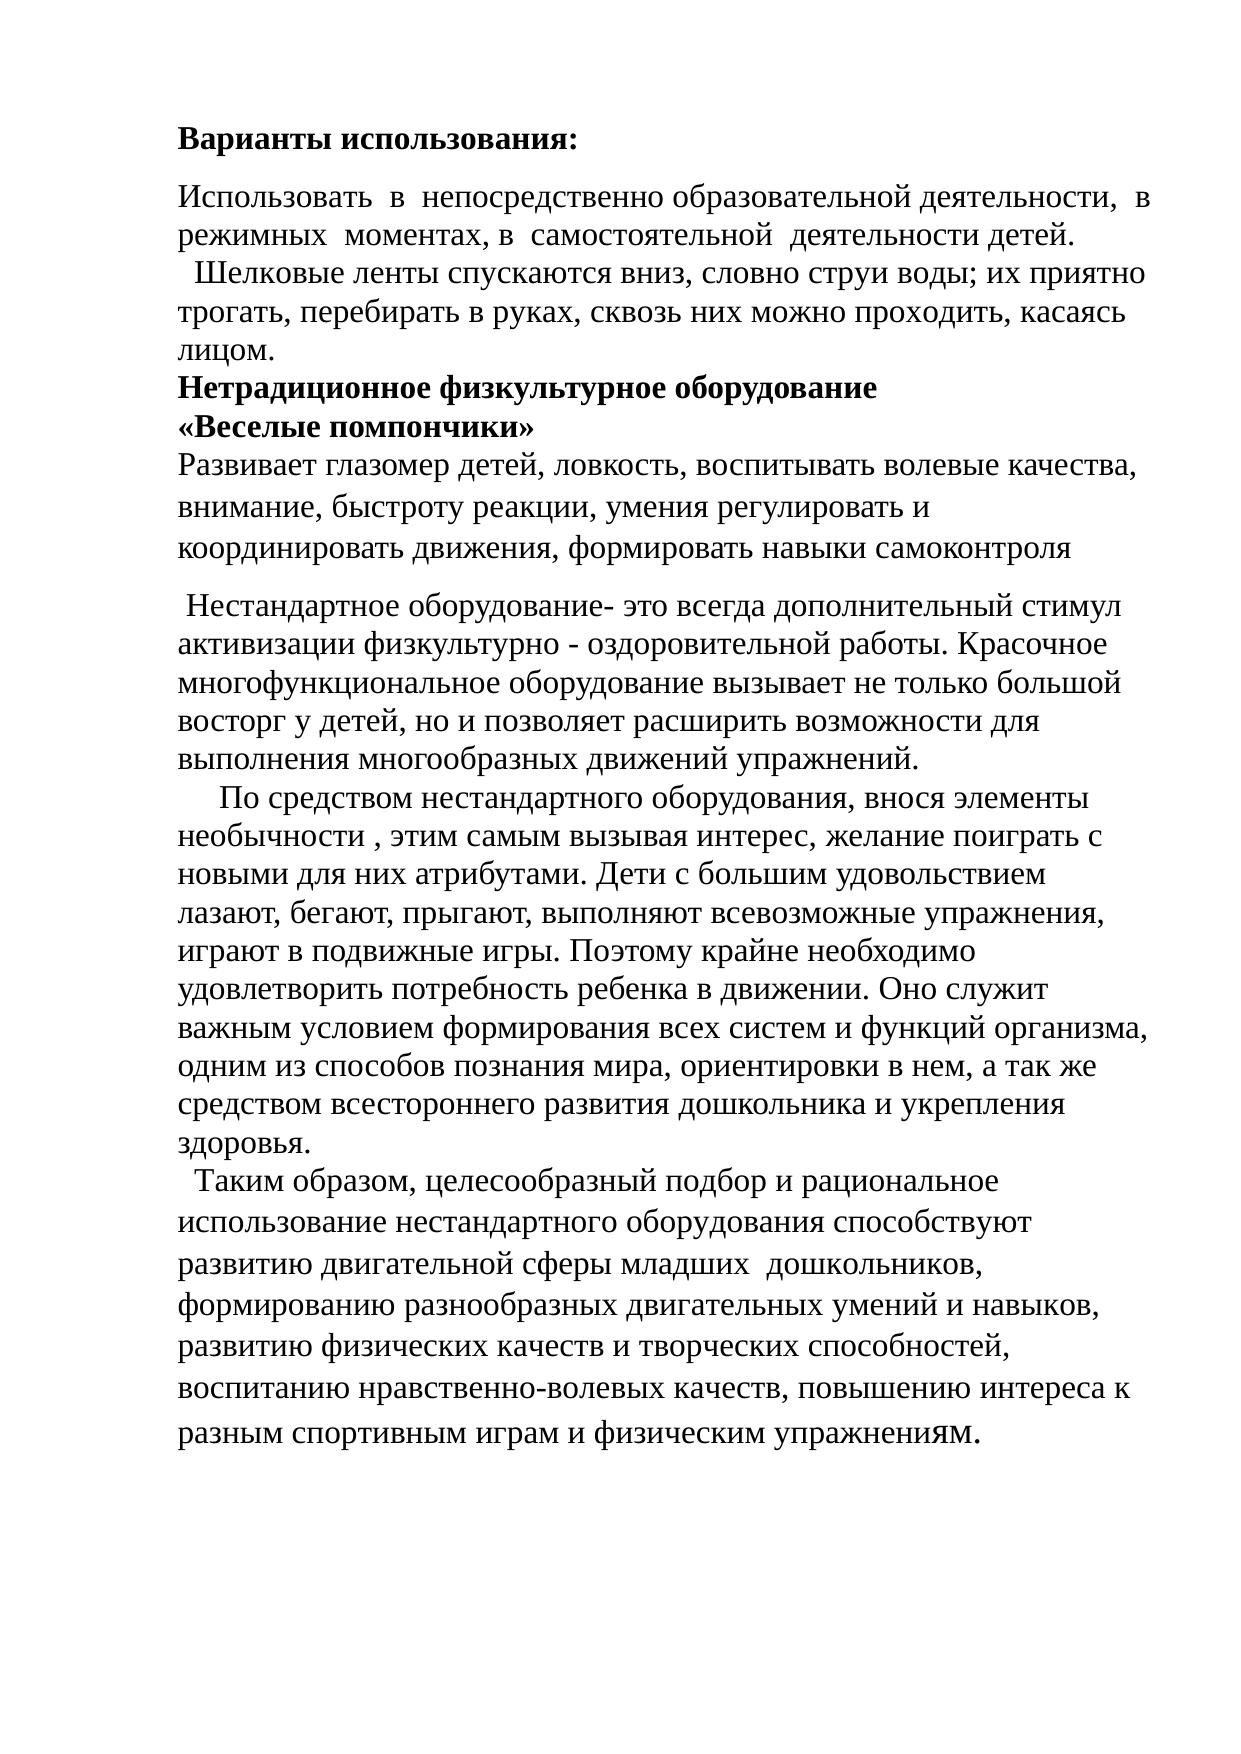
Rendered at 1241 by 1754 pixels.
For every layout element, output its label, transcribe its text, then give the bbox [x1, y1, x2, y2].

text «Веселые помпончики» [177, 406, 1152, 444]
text Использовать в непосредственно образовательной деятельности, в режимных моментах, в самостоятельной деятельности детей. [177, 176, 1152, 253]
text Таким образом, целесообразный подбор и рациональное использование нестандартного оборудования способствуют развитию двигательной сферы младших дошкольников, формированию разнообразных двигательных умений и навыков, развитию физических качеств и творческих способностей, воспитанию нравственно-волевых качеств, повышению интереса к разным спортивным играм и физическим упражнениям. [177, 1160, 1152, 1452]
text Шелковые ленты спускаются вниз, словно струи воды; их приятно трогать, перебирать в руках, сквозь них можно проходить, касаясь лицом. [177, 253, 1152, 368]
text Варианты использования: [177, 118, 1152, 156]
text Нетрадиционное физкультурное оборудование [177, 368, 1152, 406]
text По средством нестандартного оборудования, внося элементы необычности , этим самым вызывая интерес, желание поиграть с новыми для них атрибутами. Дети с большим удовольствием лазают, бегают, прыгают, выполняют всевозможные упражнения, играют в подвижные игры. Поэтому крайне необходимо удовлетворить потребность ребенка в движении. Оно служит важным условием формирования всех систем и функций организма, одним из способов познания мира, ориентировки в нем, а так же средством всестороннего развития дошкольника и укрепления здоровья. [177, 777, 1152, 1160]
text Развивает глазомер детей, ловкость, воспитывать волевые качества, внимание, быстроту реакции, умения регулировать и координировать движения, формировать навыки самоконтроля [177, 444, 1152, 566]
text Нестандартное оборудование- это всегда дополнительный стимул активизации физкультурно - оздоровительной работы. Красочное многофункциональное оборудование вызывает не только большой восторг у детей, но и позволяет расширить возможности для выполнения многообразных движений упражнений. [177, 585, 1152, 777]
